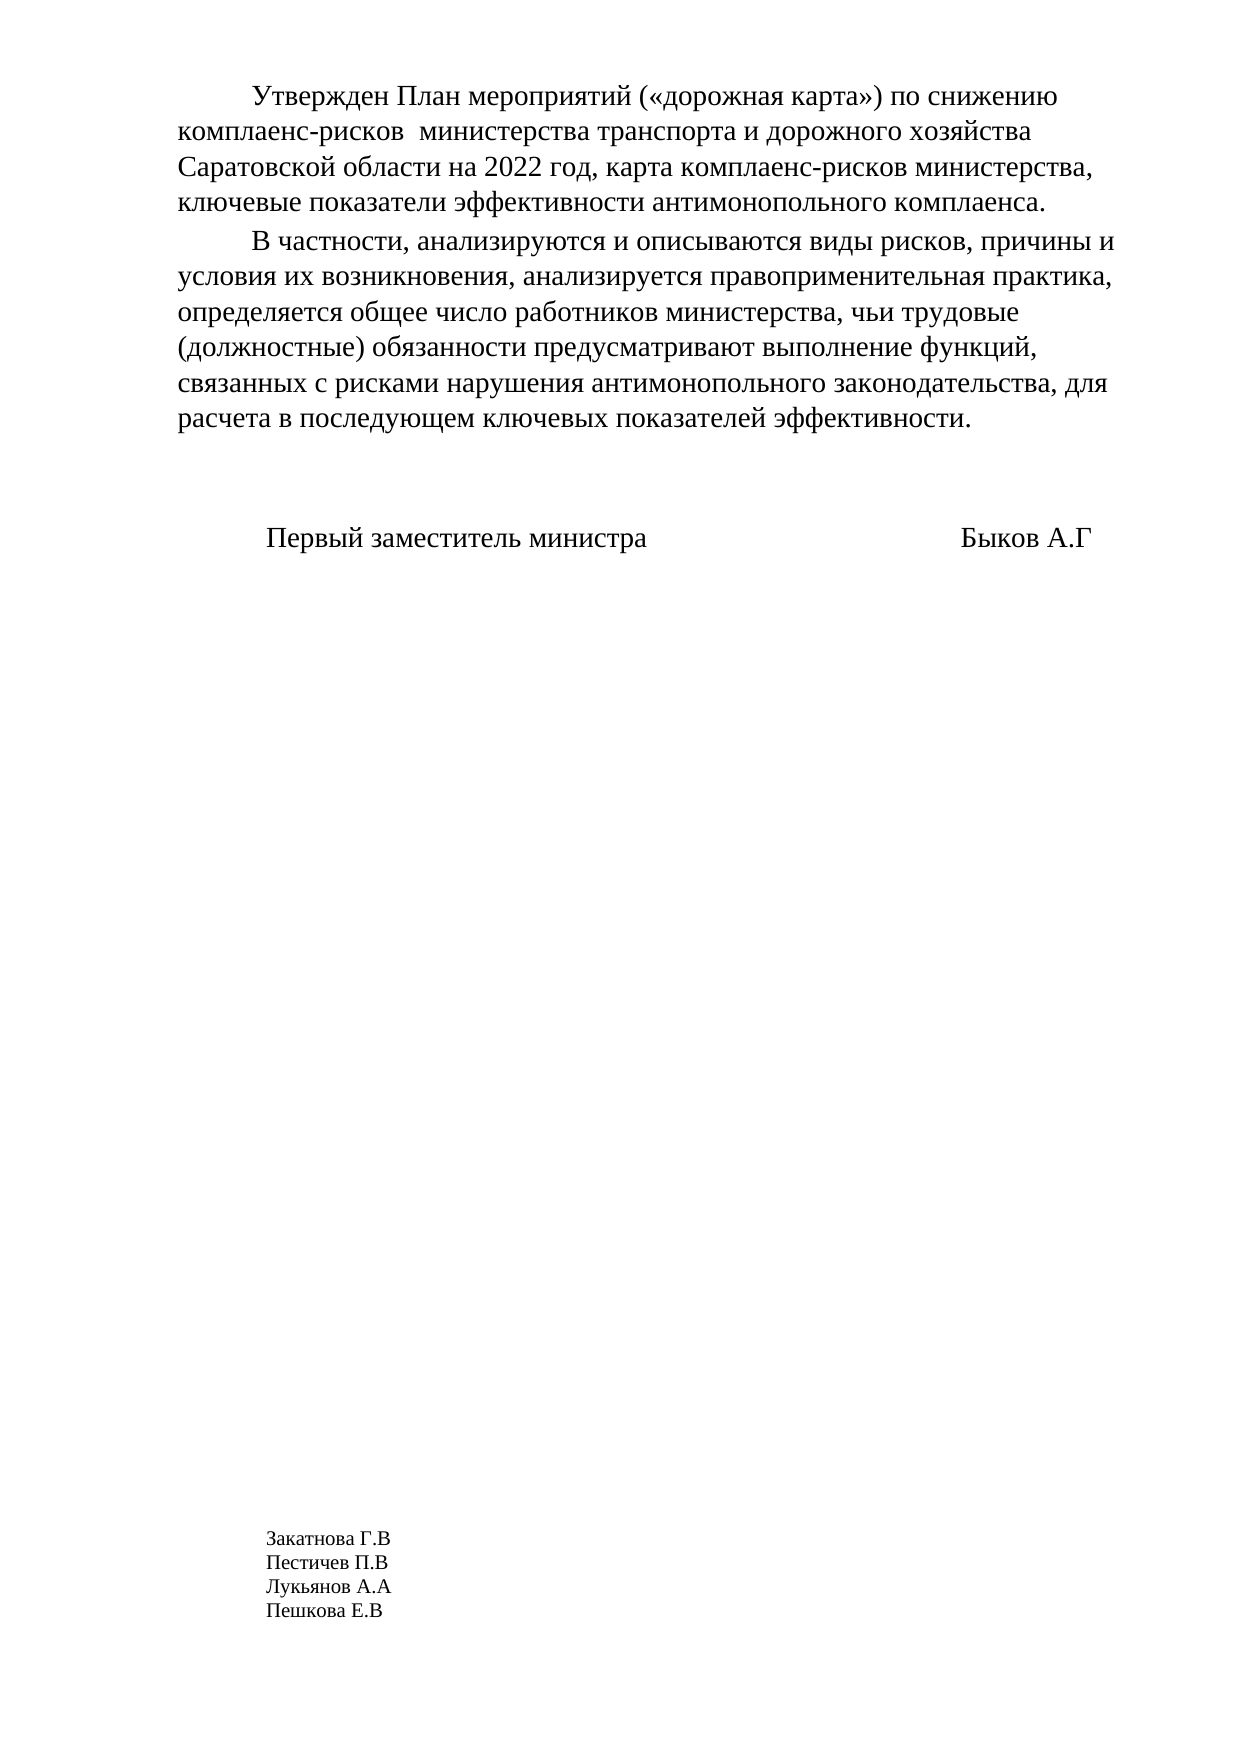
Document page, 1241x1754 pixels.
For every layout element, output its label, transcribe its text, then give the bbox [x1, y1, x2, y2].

text Закатнова Г.В [177, 1526, 1152, 1550]
text Первый заместитель министра Быков А.Г [177, 520, 1152, 553]
text Лукьянов А.А [177, 1574, 1152, 1598]
text Пешкова Е.В [177, 1598, 1152, 1622]
text Утвержден План мероприятий («дорожная карта») по снижению комплаенс-рисков министерства транспорта и дорожного хозяйства Саратовской области на 2022 год, карта комплаенс-рисков министерства, ключевые показатели эффективности антимонопольного комплаенса. [177, 78, 1142, 218]
text В частности, анализируются и описываются виды рисков, причины и условия их возникновения, анализируется правоприменительная практика, определяется общее число работников министерства, чьи трудовые (должностные) обязанности предусматривают выполнение функций, связанных с рисками нарушения антимонопольного законодательства, для расчета в последующем ключевых показателей эффективности. [177, 223, 1150, 434]
text Пестичев П.В [177, 1550, 1152, 1574]
